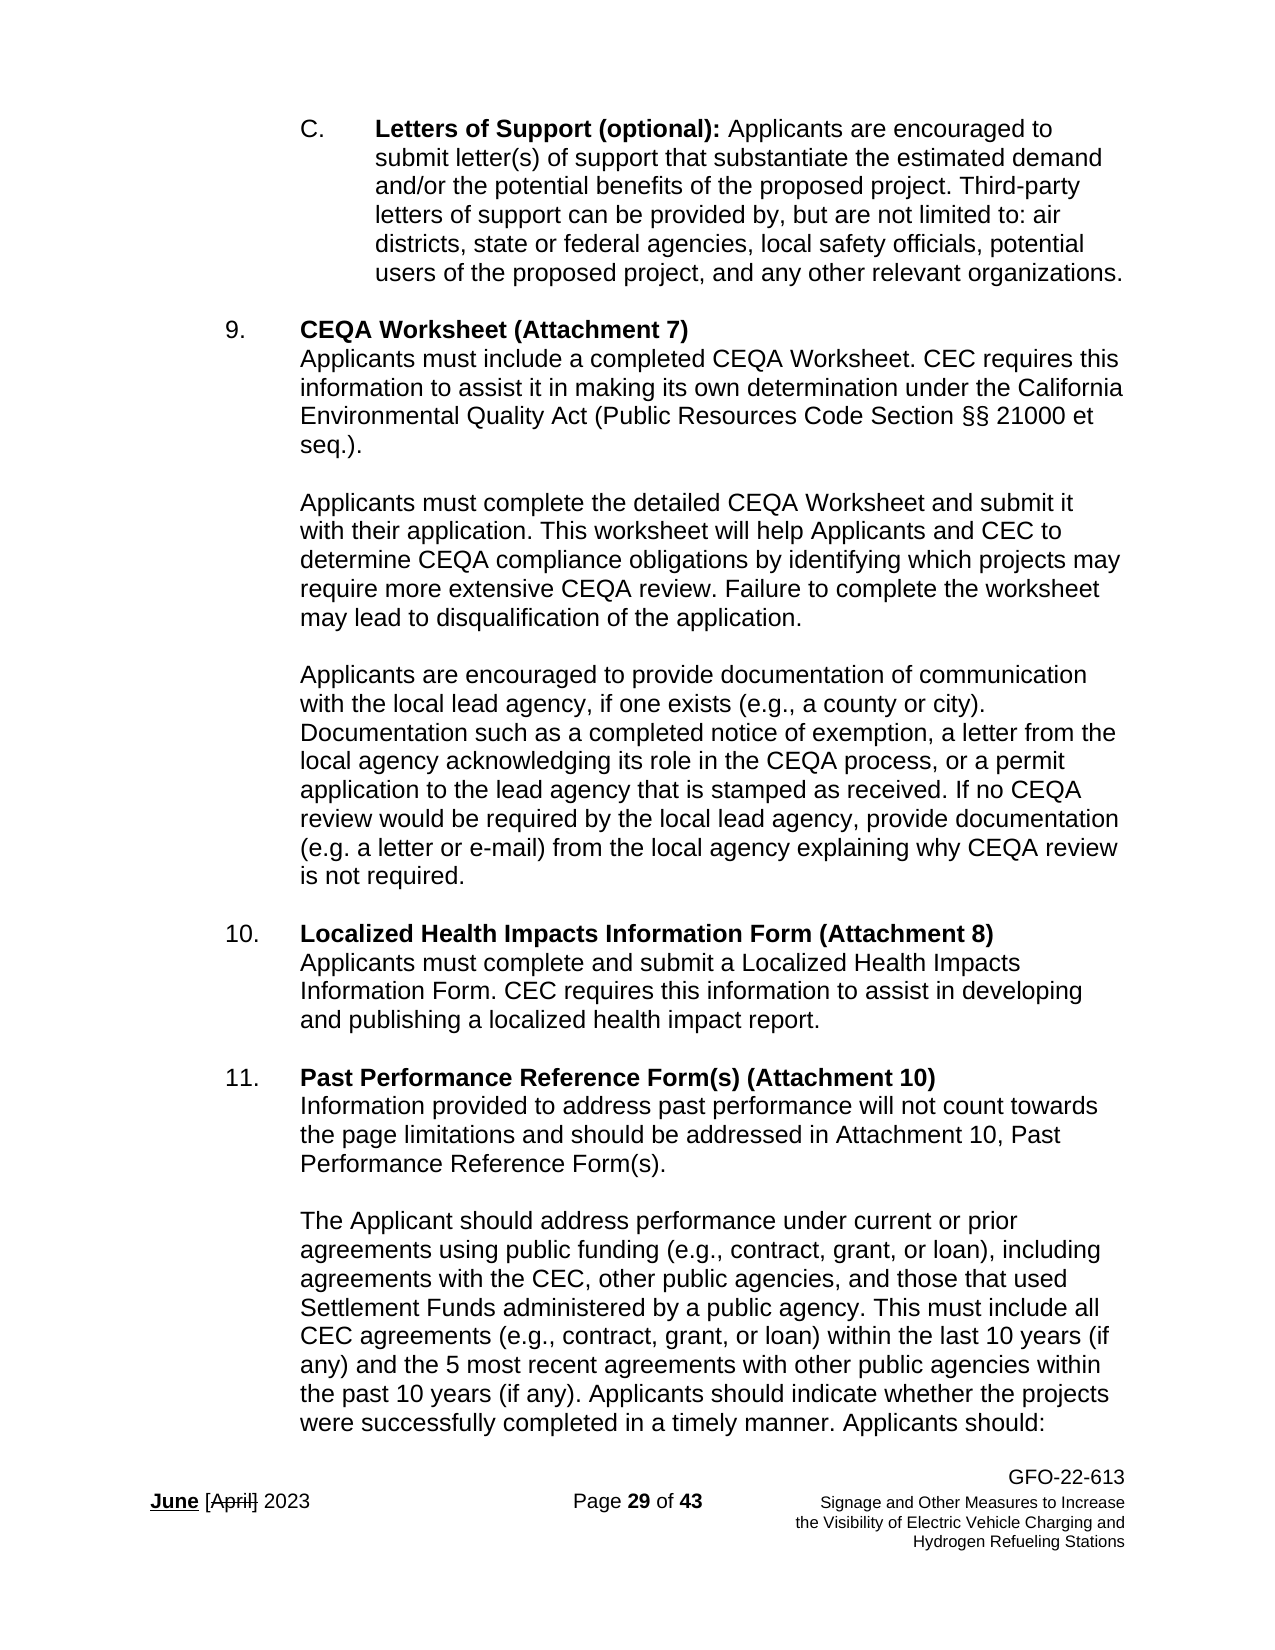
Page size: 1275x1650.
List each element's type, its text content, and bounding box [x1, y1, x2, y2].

text Information provided to address past performance will not count towards the page limitations and should be addressed in Attachment 10, Past Performance Reference Form(s). [300, 1091, 1125, 1178]
text Applicants must complete and submit a Localized Health Impacts Information Form. CEC requires this information to assist in developing and publishing a localized health impact report. [300, 948, 1125, 1034]
text The Applicant should address performance under current or prior agreements using public funding (e.g., contract, grant, or loan), including agreements with the CEC, other public agencies, and those that used Settlement Funds administered by a public agency. This must include all CEC agreements (e.g., contract, grant, or loan) within the last 10 years (if any) and the 5 most recent agreements with other public agencies within the past 10 years (if any). Applicants should indicate whether the projects were successfully completed in a timely manner. Applicants should: [300, 1206, 1125, 1436]
text Applicants must complete the detailed CEQA Worksheet and submit it with their application. This worksheet will help Applicants and CEC to determine CEQA compliance obligations by identifying which projects may require more extensive CEQA review. Failure to complete the worksheet may lead to disqualification of the application. [300, 488, 1125, 631]
list CEQA Worksheet (Attachment 7) [225, 315, 1125, 344]
text Applicants are encouraged to provide documentation of communication with the local lead agency, if one exists (e.g., a county or city). Documentation such as a completed notice of exemption, a letter from the local agency acknowledging its role in the CEQA process, or a permit application to the lead agency that is stamped as received. If no CEQA review would be required by the local lead agency, provide documentation (e.g. a letter or e-mail) from the local agency explaining why CEQA review is not required. [300, 660, 1125, 890]
list Localized Health Impacts Information Form (Attachment 8) [225, 919, 1125, 948]
list Past Performance Reference Form(s) (Attachment 10) [225, 1063, 1125, 1091]
text Applicants must include a completed CEQA Worksheet. CEC requires this information to assist it in making its own determination under the California Environmental Quality Act (Public Resources Code Section §§ 21000 et seq.). [300, 344, 1125, 459]
list Letters of Support (optional): Applicants are encouraged to submit letter(s) of support that substantiate the estimated demand and/or the potential benefits of the proposed project. Third-party letters of support can be provided by, but are not limited to: air districts, state or federal agencies, local safety officials, potential users of the proposed project, and any other relevant organizations. [300, 114, 1125, 286]
